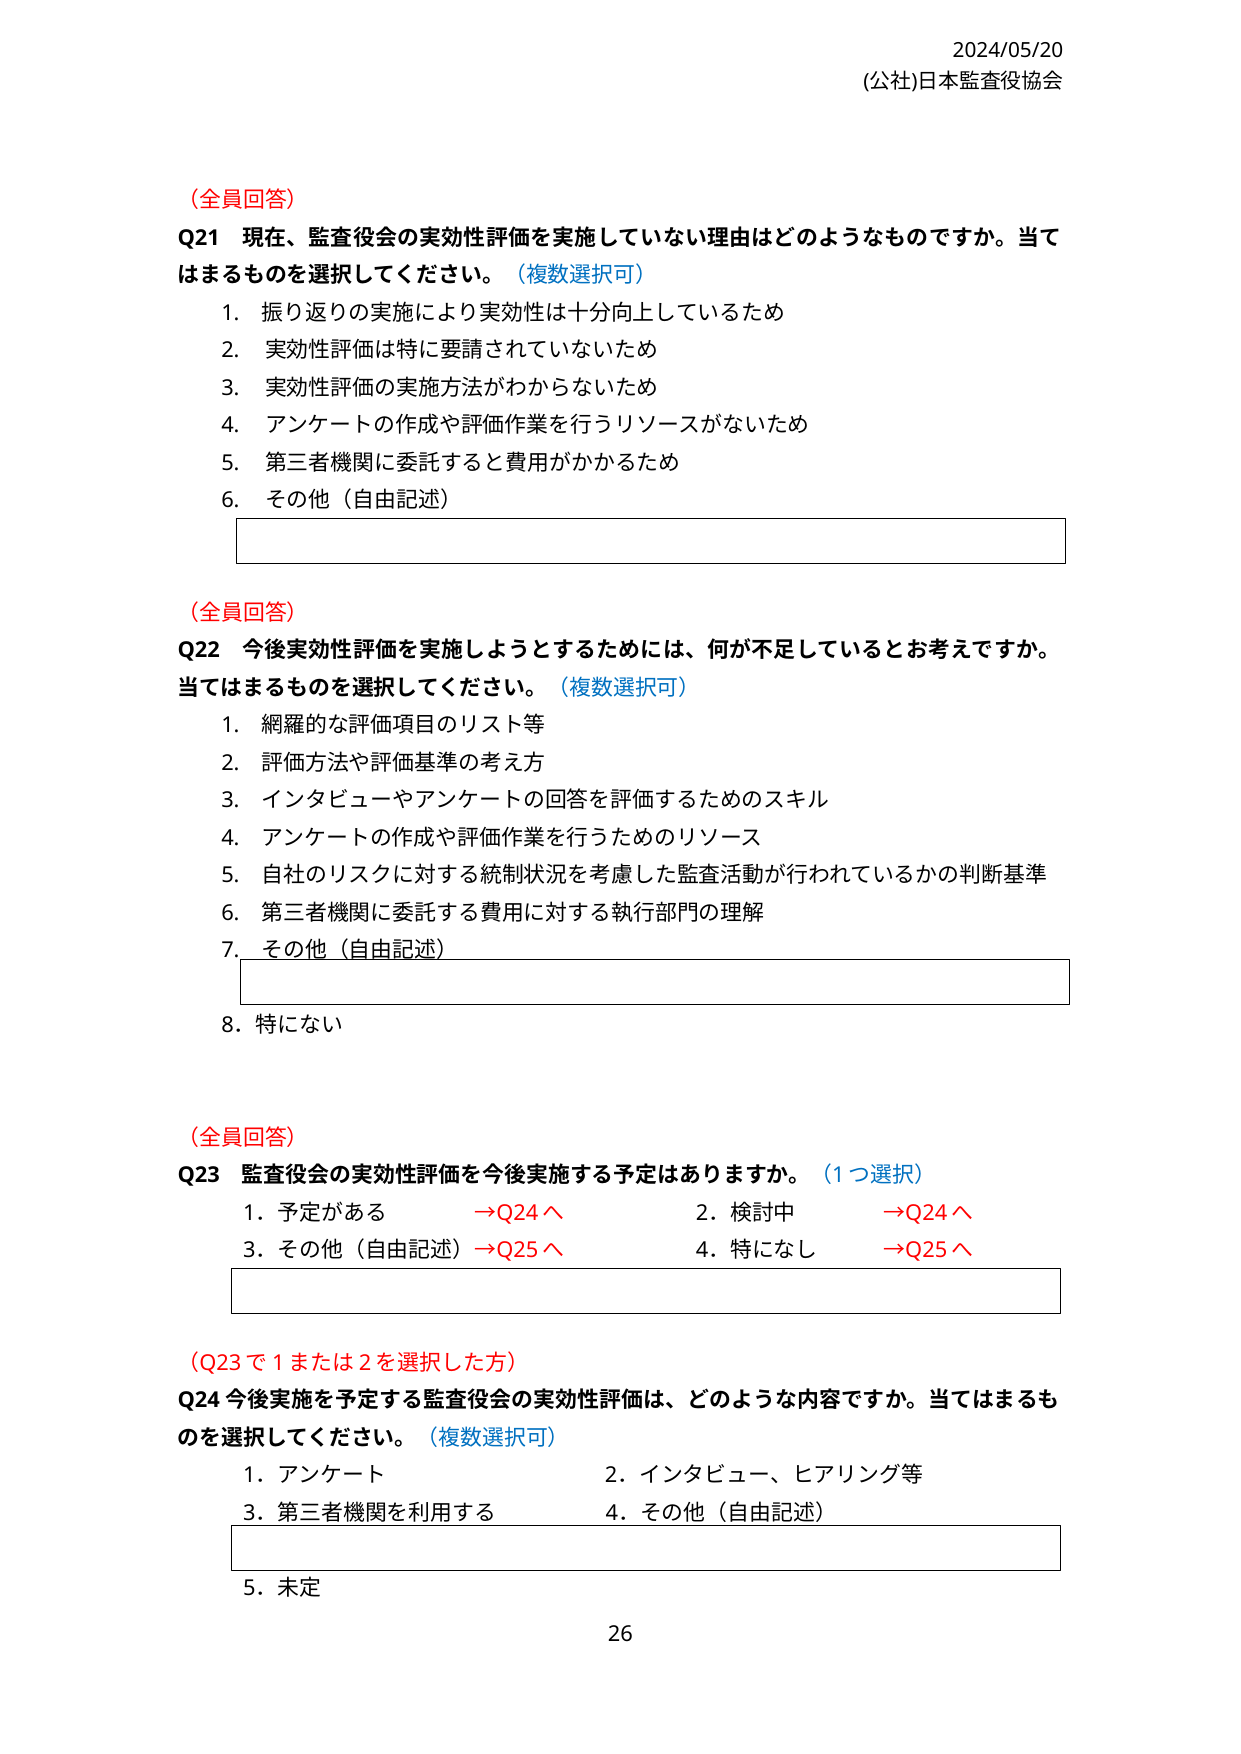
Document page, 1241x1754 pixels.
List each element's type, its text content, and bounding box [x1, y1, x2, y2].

text 2. 評価方法や評価基準の考え方 [177, 742, 1063, 779]
text 1．予定がある →Q24へ 2．検討中 →Q24へ [177, 1192, 1063, 1229]
text 1. 振り返りの実施により実効性は十分向上しているため [177, 292, 1063, 329]
text Q24 今後実施を予定する監査役会の実効性評価は、どのような内容ですか。当てはまるものを選択してください。（複数選択可） [177, 1379, 1063, 1454]
text Q23 監査役会の実効性評価を今後実施する予定はありますか。（1つ選択） [177, 1154, 1063, 1192]
text 4. アンケートの作成や評価作業を行うリソースがないため [177, 404, 1063, 442]
text 3. インタビューやアンケートの回答を評価するためのスキル [177, 779, 1063, 817]
text 8．特にない [177, 1004, 1063, 1042]
text 3．その他（自由記述）→Q25へ 4．特になし →Q25へ [177, 1229, 1063, 1267]
text 6. 第三者機関に委託する費用に対する執行部門の理解 [177, 892, 1063, 929]
text 2. 実効性評価は特に要請されていないため [177, 329, 1063, 367]
text 3. 実効性評価の実施方法がわからないため [177, 367, 1063, 404]
text 5．未定 [177, 1567, 1063, 1604]
text 5. 自社のリスクに対する統制状況を考慮した監査活動が行われているかの判断基準 [177, 854, 1063, 892]
text 4. アンケートの作成や評価作業を行うためのリソース [177, 817, 1063, 854]
text 5. 第三者機関に委託すると費用がかかるため [177, 442, 1063, 479]
text Q22 今後実効性評価を実施しようとするためには、何が不足しているとお考えですか。当てはまるものを選択してください。（複数選択可） [177, 629, 1063, 704]
text 1．アンケート 2．インタビュー、ヒアリング等 [177, 1454, 1063, 1492]
text 3．第三者機関を利用する 4．その他（自由記述） [177, 1492, 1063, 1529]
text （全員回答） [177, 592, 1063, 629]
text （Q23で1または2を選択した方） [177, 1342, 1063, 1379]
text （全員回答） [177, 179, 1063, 217]
text 7. その他（自由記述） [177, 929, 1063, 967]
text 1. 網羅的な評価項目のリスト等 [177, 704, 1063, 742]
text Q21 現在、監査役会の実効性評価を実施していない理由はどのようなものですか。当てはまるものを選択してください。（複数選択可） [177, 217, 1063, 292]
text （全員回答） [177, 1117, 1063, 1154]
text 6. その他（自由記述） [177, 479, 1063, 517]
